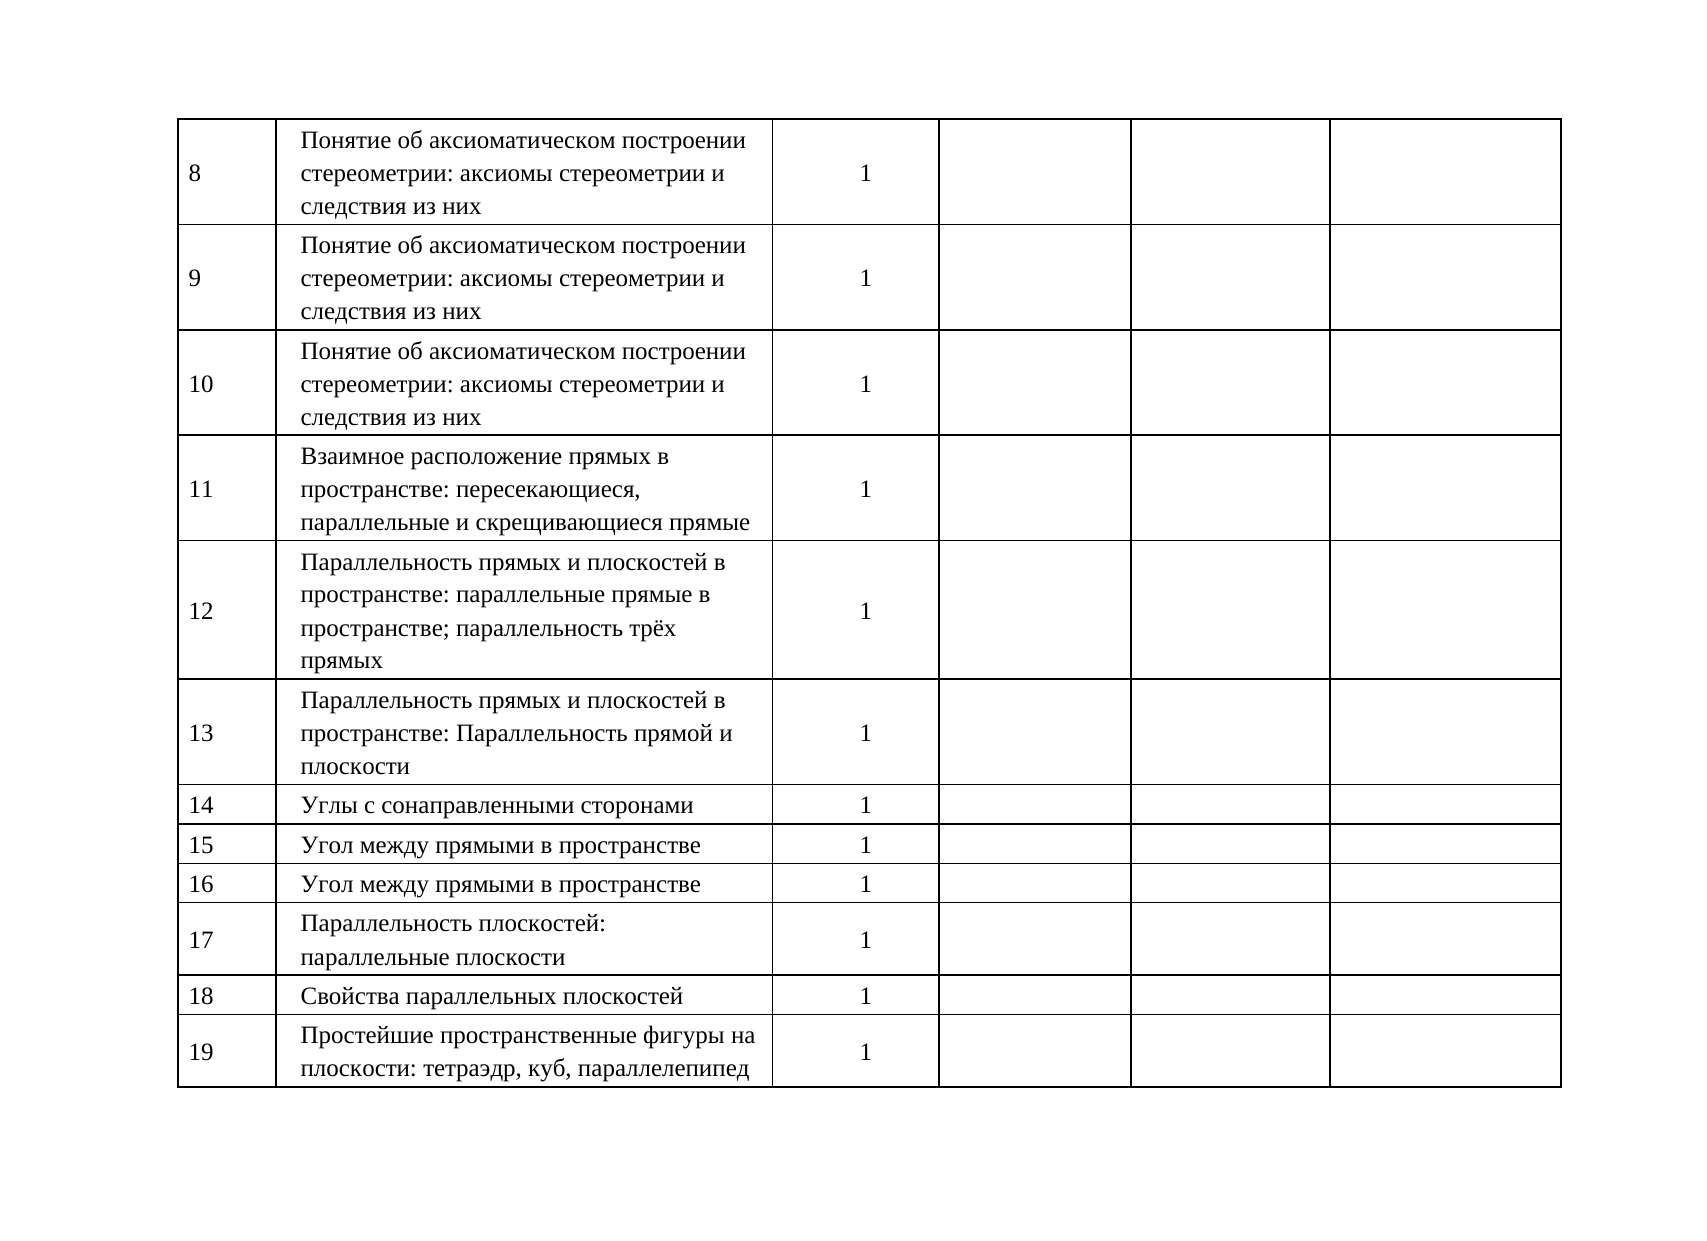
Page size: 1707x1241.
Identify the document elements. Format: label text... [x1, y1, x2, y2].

table_cell [1132, 225, 1329, 329]
table_cell [1132, 120, 1329, 223]
table_cell [940, 541, 1130, 678]
table_cell 13 [179, 680, 275, 784]
table_cell [1331, 120, 1560, 223]
table_cell [1331, 331, 1560, 434]
table_cell [1331, 976, 1560, 1013]
table_cell [1132, 331, 1329, 434]
table_cell [940, 976, 1130, 1013]
table_cell Параллельность прямых и плоскостей в пространстве: параллельные прямые в пространстве; параллельность трёх прямых [277, 541, 772, 678]
table_cell [1331, 436, 1560, 540]
table_cell 1 [773, 331, 938, 434]
table_cell 8 [179, 120, 275, 223]
table_cell [1331, 225, 1560, 329]
table_cell Угол между прямыми в пространстве [277, 825, 772, 862]
table_cell [940, 436, 1130, 540]
table_cell 18 [179, 976, 275, 1013]
table_cell [940, 680, 1130, 784]
table_cell [1331, 864, 1560, 902]
table_cell [1132, 680, 1329, 784]
table_cell [1132, 436, 1329, 540]
table_cell [1132, 785, 1329, 823]
table_cell 1 [773, 785, 938, 823]
table_cell Простейшие пространственные фигуры на плоскости: тетраэдр, куб, параллелепипед [277, 1015, 772, 1086]
table_cell 14 [179, 785, 275, 823]
table_cell 1 [773, 864, 938, 902]
table_cell [1331, 825, 1560, 862]
table_cell Понятие об аксиоматическом построении стереометрии: аксиомы стереометрии и следствия из них [277, 331, 772, 434]
table_cell 1 [773, 436, 938, 540]
table_cell [940, 1015, 1130, 1086]
table_cell 1 [773, 1015, 938, 1086]
table_cell Угол между прямыми в пространстве [277, 864, 772, 902]
table_cell 12 [179, 541, 275, 678]
table_cell [1331, 1015, 1560, 1086]
table_cell [1331, 541, 1560, 678]
table_cell [940, 864, 1130, 902]
table_cell [940, 785, 1130, 823]
table_cell [1132, 903, 1329, 974]
table_cell 17 [179, 903, 275, 974]
table_cell 10 [179, 331, 275, 434]
table_cell 1 [773, 903, 938, 974]
table_cell 11 [179, 436, 275, 540]
table_cell [1331, 680, 1560, 784]
table_cell 1 [773, 976, 938, 1013]
table_cell [1132, 976, 1329, 1013]
table_cell 1 [773, 120, 938, 223]
table_cell 19 [179, 1015, 275, 1086]
table_cell 1 [773, 541, 938, 678]
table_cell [277, 225, 772, 329]
table_cell 16 [179, 864, 275, 902]
table_cell [1132, 1015, 1329, 1086]
table_cell [1132, 825, 1329, 862]
table_cell Параллельность прямых и плоскостей в пространстве: Параллельность прямой и плоскости [277, 680, 772, 784]
table_cell [940, 331, 1130, 434]
table_cell 15 [179, 825, 275, 862]
table_cell [940, 825, 1130, 862]
table_cell Свойства параллельных плоскостей [277, 976, 772, 1013]
table_cell [940, 903, 1130, 974]
table_cell 1 [773, 225, 938, 329]
table_cell Взаимное расположение прямых в пространстве: пересекающиеся, параллельные и скрещивающиеся прямые [277, 436, 772, 540]
table_cell [1132, 864, 1329, 902]
table_cell [940, 120, 1130, 223]
table_cell 1 [773, 825, 938, 862]
table_cell [940, 225, 1130, 329]
table_cell 1 [773, 680, 938, 784]
table_cell [1331, 785, 1560, 823]
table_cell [277, 120, 772, 223]
table_cell 9 [179, 225, 275, 329]
table_cell Параллельность плоскостей: параллельные плоскости [277, 903, 772, 974]
table_cell Углы с сонаправленными сторонами [277, 785, 772, 823]
table_cell [1132, 541, 1329, 678]
table_cell [1331, 903, 1560, 974]
